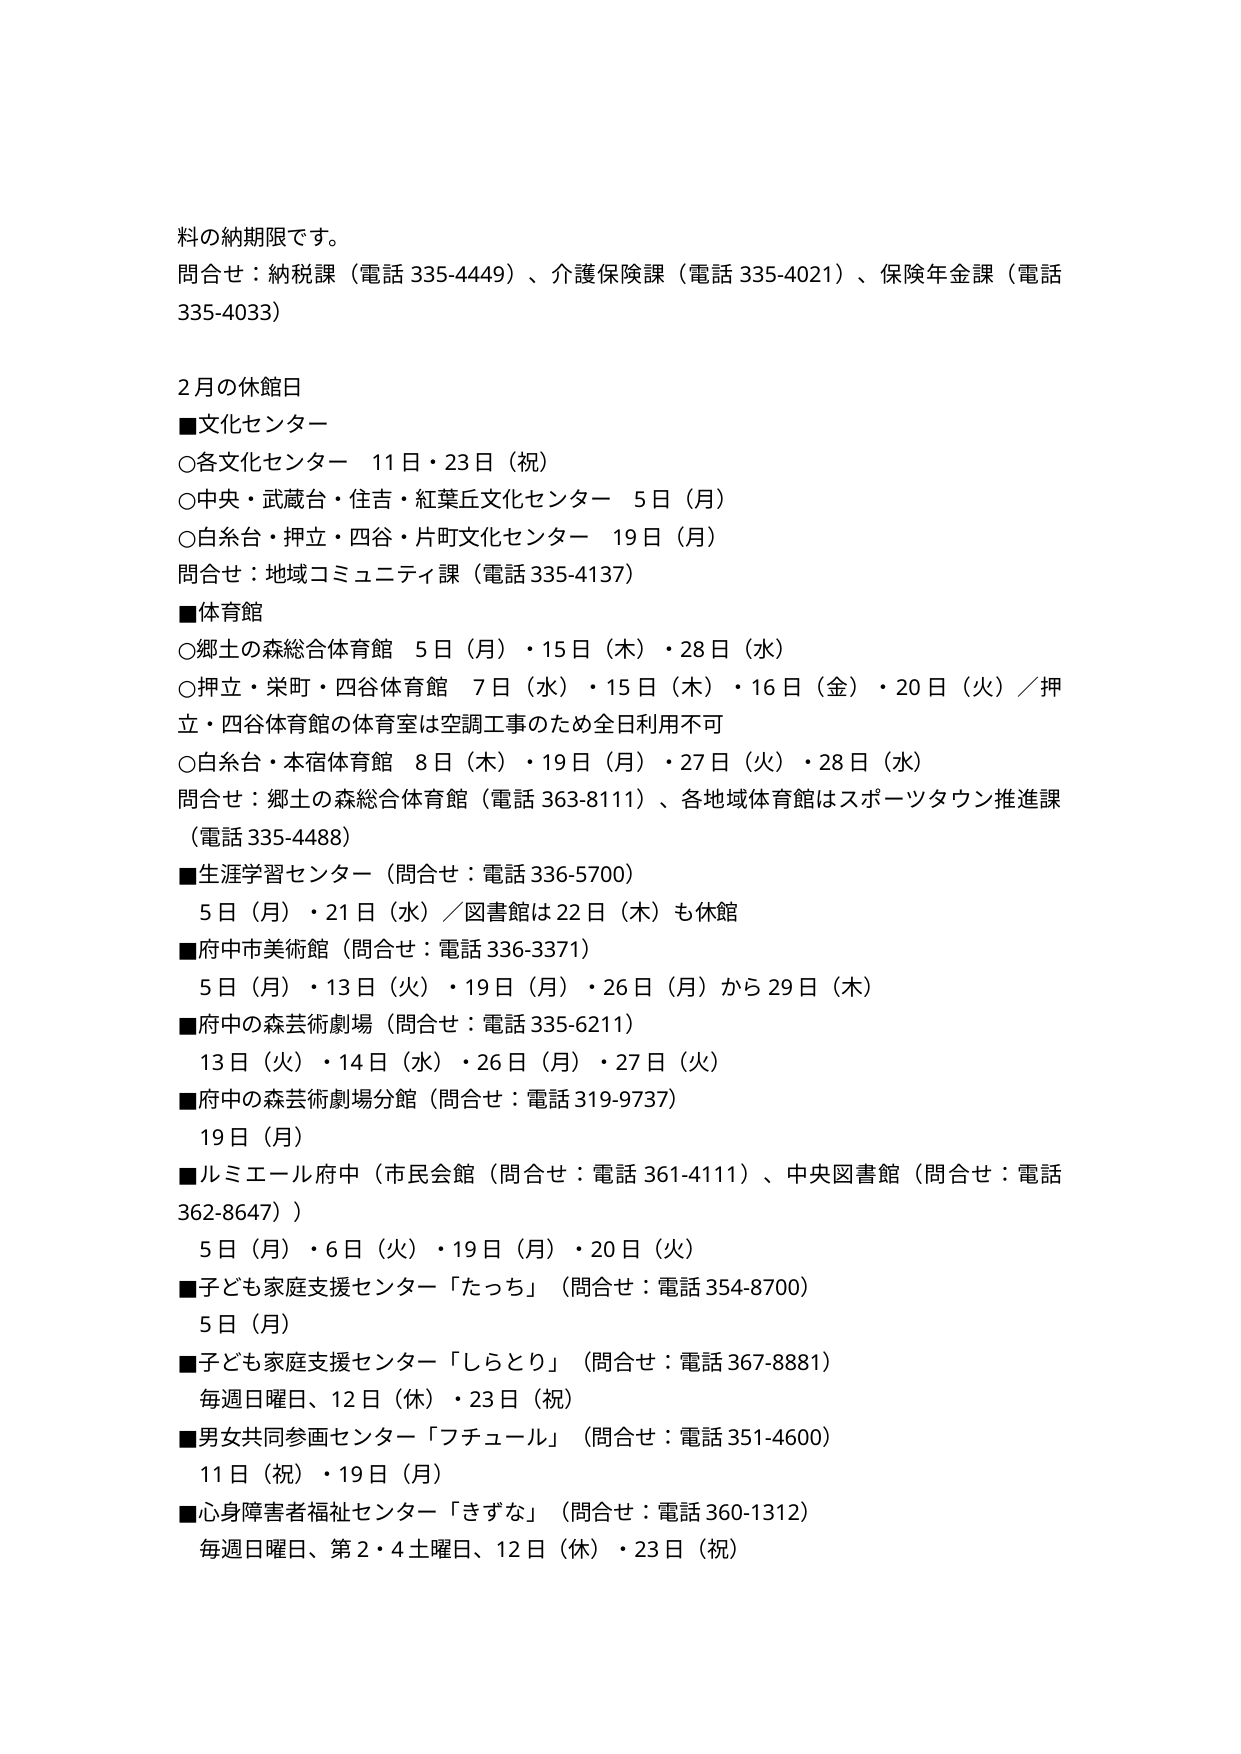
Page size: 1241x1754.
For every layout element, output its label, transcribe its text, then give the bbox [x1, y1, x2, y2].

text ■府中市美術館（問合せ：電話336-3371） [177, 929, 1063, 967]
text 5日（月） [177, 1304, 1063, 1342]
text ○中央・武蔵台・住吉・紅葉丘文化センター 5日（月） [177, 479, 1063, 517]
text 問合せ：郷土の森総合体育館（電話363-8111）、各地域体育館はスポーツタウン推進課（電話335-4488） [177, 779, 1063, 854]
text ○白糸台・押立・四谷・片町文化センター 19日（月） [177, 517, 1063, 554]
text ○押立・栄町・四谷体育館 7日（水）・15日（木）・16日（金）・20日（火）／押立・四谷体育館の体育室は空調工事のため全日利用不可 [177, 667, 1063, 742]
text ■生涯学習センター（問合せ：電話336-5700） [177, 854, 1063, 892]
text 13日（火）・14日（水）・26日（月）・27日（火） [177, 1042, 1063, 1079]
text 5日（月）・13日（火）・19日（月）・26日（月）から29日（木） [177, 967, 1063, 1004]
text ■子ども家庭支援センター「しらとり」（問合せ：電話367-8881） [177, 1342, 1063, 1379]
text 2月の休館日 [177, 367, 1063, 404]
text 毎週日曜日、12日（休）・23日（祝） [177, 1379, 1063, 1417]
text 5日（月）・21日（水）／図書館は22日（木）も休館 [177, 892, 1063, 929]
text ■子ども家庭支援センター「たっち」（問合せ：電話354-8700） [177, 1267, 1063, 1304]
text ○郷土の森総合体育館 5日（月）・15日（木）・28日（水） [177, 629, 1063, 667]
text 毎週日曜日、第2・4土曜日、12日（休）・23日（祝） [177, 1529, 1063, 1567]
text ○白糸台・本宿体育館 8日（木）・19日（月）・27日（火）・28日（水） [177, 742, 1063, 779]
text ○各文化センター 11日・23日（祝） [177, 442, 1063, 479]
text 19日（月） [177, 1117, 1063, 1154]
text 問合せ：納税課（電話335-4449）、介護保険課（電話335-4021）、保険年金課（電話335-4033） [177, 254, 1063, 329]
text ■ルミエール府中（市民会館（問合せ：電話361-4111）、中央図書館（問合せ：電話362-8647）） [177, 1154, 1063, 1229]
text ■文化センター [177, 404, 1063, 442]
text 問合せ：地域コミュニティ課（電話335-4137） [177, 554, 1063, 592]
text ■府中の森芸術劇場（問合せ：電話335-6211） [177, 1004, 1063, 1042]
text ■心身障害者福祉センター「きずな」（問合せ：電話360-1312） [177, 1492, 1063, 1529]
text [177, 217, 1063, 254]
text ■府中の森芸術劇場分館（問合せ：電話319-9737） [177, 1079, 1063, 1117]
text 5日（月）・6日（火）・19日（月）・20日（火） [177, 1229, 1063, 1267]
text ■体育館 [177, 592, 1063, 629]
text 11日（祝）・19日（月） [177, 1454, 1063, 1492]
text ■男女共同参画センター「フチュール」（問合せ：電話351-4600） [177, 1417, 1063, 1454]
